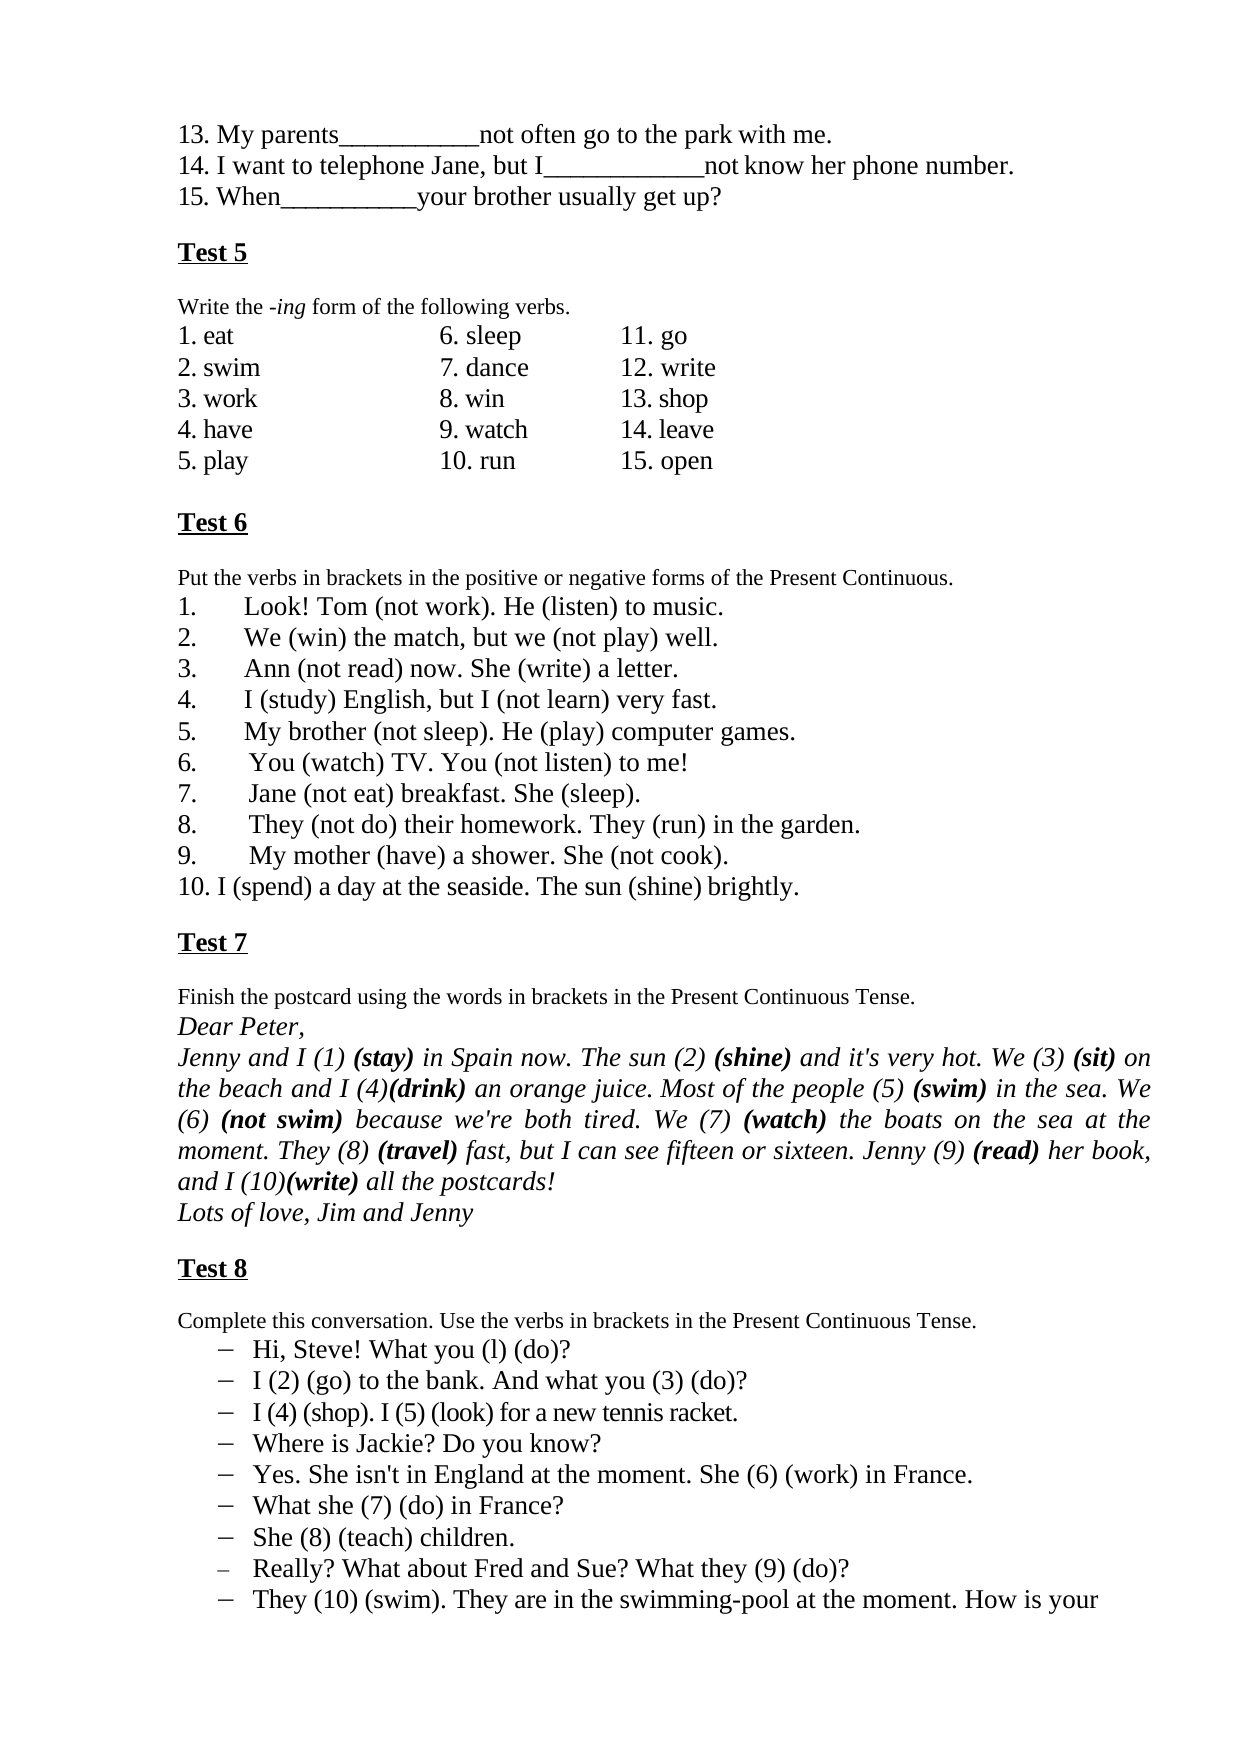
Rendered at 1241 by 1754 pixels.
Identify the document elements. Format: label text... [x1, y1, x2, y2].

list You (watch) TV. You (not listen) to me! [177, 746, 1152, 777]
text Test 6 [177, 506, 1152, 537]
text 14. I want to telephone Jane, but I not know her phone number. [177, 149, 1152, 180]
text 3. work 8. win 13. shop [177, 382, 1152, 413]
text 4. have 9. watch 14. leave [177, 413, 1152, 444]
list My brother (not sleep). He (play) computer games. [177, 715, 1152, 746]
text 15. When your brother usually get up? [177, 180, 1152, 212]
list Where is Jackie? Do you know? [215, 1427, 1152, 1458]
text Write the -ing form of the following verbs. [177, 293, 1152, 319]
text Lots of love, Jim and Jenny [177, 1196, 1152, 1228]
text 9. My mother (have) a shower. She (not cook). 10. I (spend) a day at the seaside. The sun (shine) brightly. [177, 839, 1152, 902]
text Test 8 [177, 1252, 1152, 1283]
list Yes. She isn't in at the moment. She (6) (work) in . [215, 1458, 1152, 1489]
text 5. play 10. run 15. open [177, 444, 1152, 475]
text Dear Peter, [177, 1009, 1152, 1041]
text Test 7 [177, 926, 1152, 957]
text 2. swim 7. dance 12. write [177, 351, 1137, 382]
text Jenny and I (1) (stay) in now. The sun (2) (shine) and it's very hot. We (3) (sit) on the beach and I (4)(drink) an orange juice. Most of the people (5) (swim) in the sea. We (6) (not swim) because we're both tired. We (7) (watch) the boats on the sea at the moment. They (8) (travel) fast, but I can see fifteen or sixteen. Jenny (9) (read) her book, and I (10)(write) all the postcards! [177, 1041, 1151, 1196]
text Test 5 [177, 236, 1152, 267]
list Hi, Steve! What you (l) (do)? [215, 1333, 1152, 1364]
list Look! Tom (not work). He (listen) to music. [177, 590, 1152, 621]
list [215, 1583, 1152, 1614]
list Ann (not read) now. She (write) a letter. [177, 652, 1152, 684]
text Finish the postcard using the words in brackets in the Present Continuous Tense. [177, 983, 1152, 1009]
list We (win) the match, but we (not play) well. [177, 621, 1152, 652]
text Complete this conversation. Use the verbs in brackets in the Present Continuous Tense. [177, 1307, 1152, 1333]
list She (8) (teach) children. [215, 1521, 1152, 1552]
list Jane (not eat) breakfast. She (sleep). [177, 777, 1152, 808]
list I (2) (go) to the bank. And what you (3) (do)? [215, 1364, 1152, 1396]
list I (study) English, but I (not learn) very fast. [177, 684, 1152, 715]
text 1. eat 6. sleep 11. go [177, 319, 1152, 351]
text Put the verbs in brackets in the positive or negative forms of the Present Continuous. [177, 564, 1152, 590]
text 13. My parents not often go to the park with me. [177, 118, 1152, 149]
list What she (7) (do) in ? [215, 1489, 1152, 1521]
list Really? What about Fred and Sue? What they (9) (do)? [215, 1552, 1152, 1583]
list They (not do) their homework. They (run) in the garden. [177, 808, 1152, 839]
list I (4) (shop). I (5) (look) for a new tennis racket. [215, 1396, 1152, 1427]
